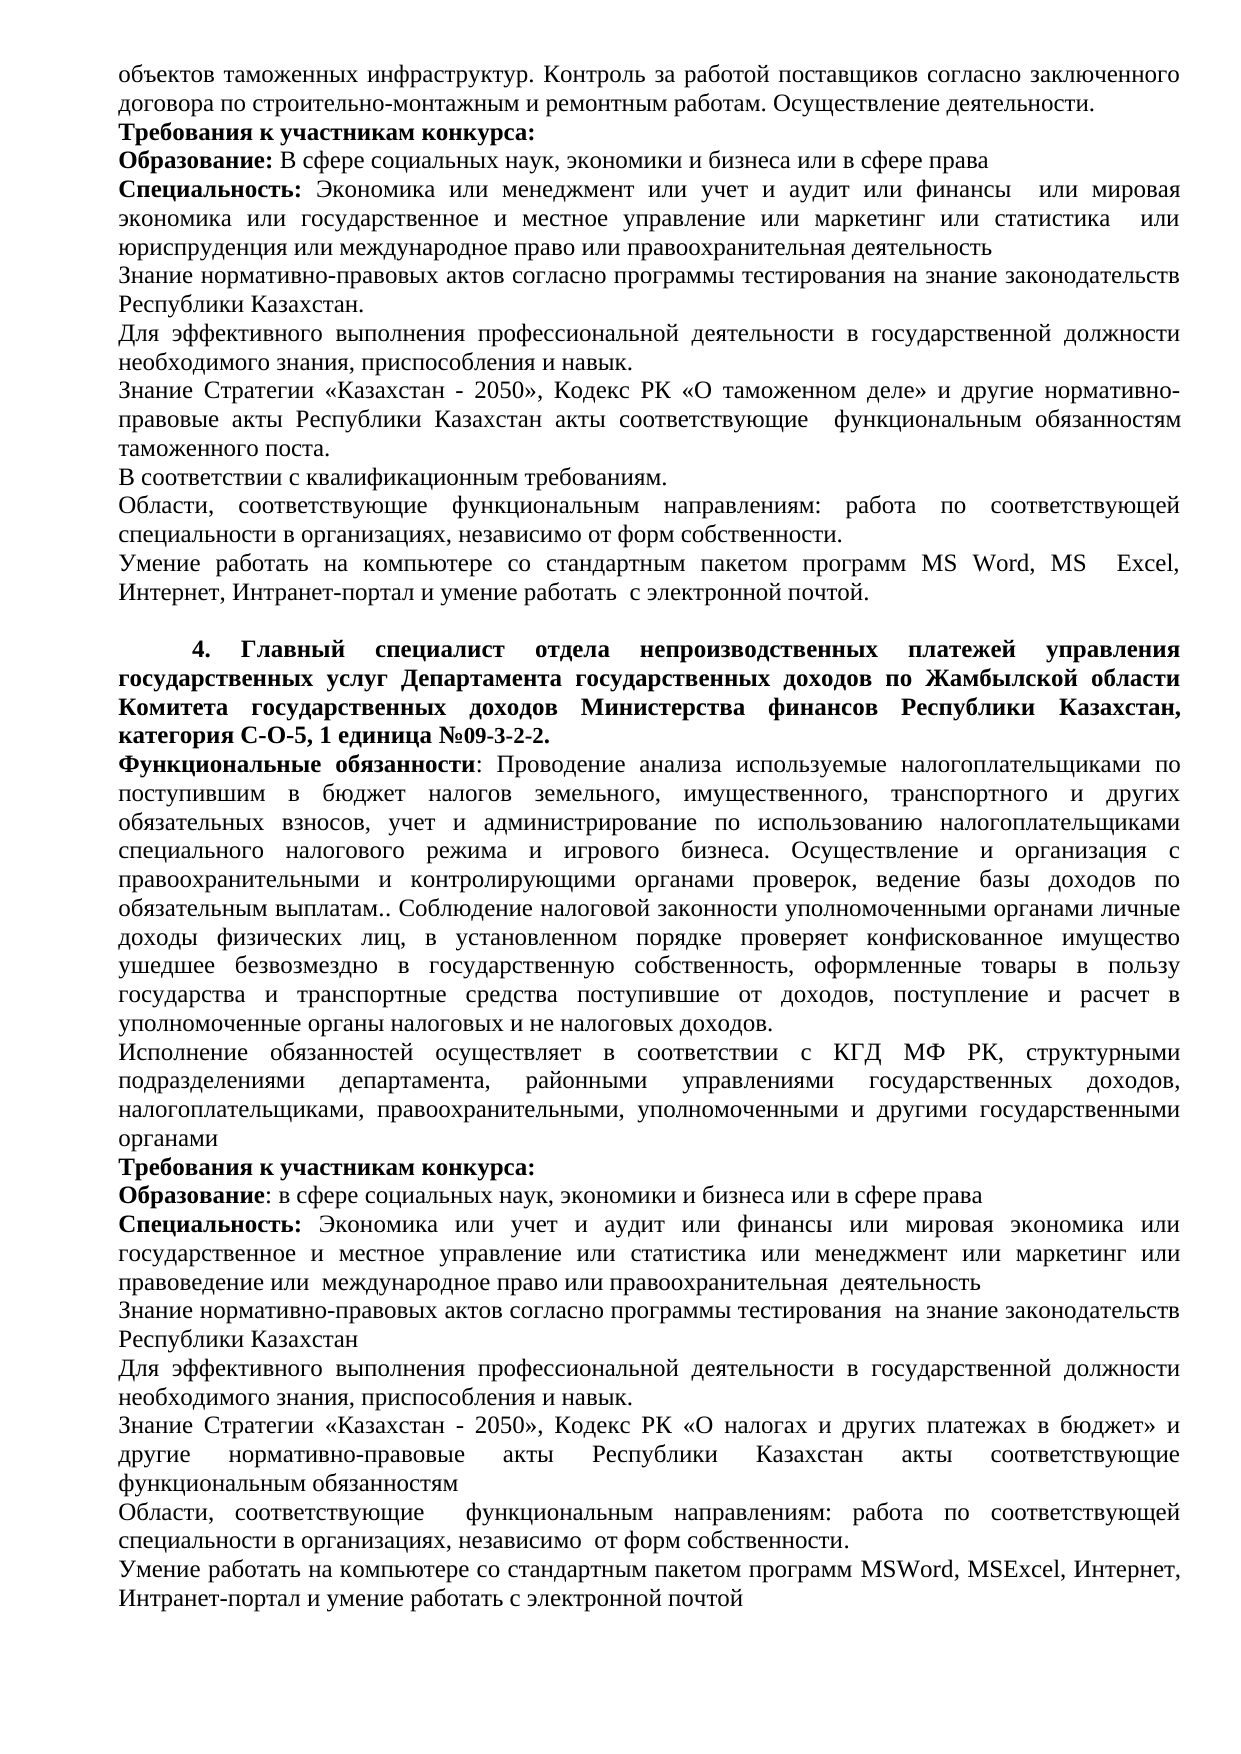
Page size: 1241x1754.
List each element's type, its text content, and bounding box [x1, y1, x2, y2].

text Знание нормативно-правовых актов согласно программы тестирования на знание законодательств Республики Казахстан. [118, 260, 1181, 318]
text Образование: В сфере социальных наук, экономики и бизнеса или в сфере права [118, 145, 1181, 174]
text Для эффективного выполнения профессиональной деятельности в государственной должности необходимого знания, приспособления и навык. [118, 1353, 1181, 1410]
text Образование: в сфере социальных наук, экономики и бизнеса или в сфере права [118, 1180, 1181, 1209]
text Знание Стратегии «Казахстан - 2050», Кодекс РК «О налогах и других платежах в бюджет» и другие нормативно-правовые акты Республики Казахстан акты соответствующие функциональным обязанностям [118, 1410, 1181, 1497]
text Для эффективного выполнения профессиональной деятельности в государственной должности необходимого знания, приспособления и навык. [118, 318, 1181, 375]
text Знание нормативно-правовых актов согласно программы тестирования на знание законодательств Республики Казахстан [118, 1295, 1181, 1353]
text Функциональные обязанности: Проводение анализа используемые налогоплательщиками по поступившим в бюджет налогов земельного, имущественного, транспортного и других обязательных взносов, учет и администрирование по использованию налогоплательщиками специального налогового режима и игрового бизнеса. Осуществление и организация с правоохранительными и контролирующими органами проверок, ведение базы доходов по обязательным выплатам.. Соблюдение налоговой законности уполномоченными органами личные доходы физических лиц, в установленном порядке проверяет конфискованное имущество ушедшее безвозмездно в государственную собственность, оформленные товары в пользу государства и транспортные средства поступившие от доходов, поступление и расчет в уполномоченные органы налоговых и не налоговых доходов. [118, 749, 1181, 1037]
text Исполнение обязанностей осуществляет в соответствии с КГД МФ РК, структурными подразделениями департамента, районными управлениями государственных доходов, налогоплательщиками, правоохранительными, уполномоченными и другими государственными органами [118, 1037, 1181, 1152]
text 4. Главный специалист отдела непроизводственных платежей управления государственных услуг Департамента государственных доходов по Жамбылской области Комитета государственных доходов Министерства финансов Республики Казахстан, категория С-О-5, 1 единица №09-3-2-2. [118, 634, 1181, 749]
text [118, 59, 1181, 117]
text Умение работать на компьютере со стандартным пакетом программ MS Word, MS Excel, Интернет, Интранет-портал и умение работать с электронной почтой. [118, 548, 1181, 605]
text Специальность: Экономика или менеджмент или учет и аудит или финансы или мировая экономика или государственное и местное управление или маркетинг или статистика или юриспруденция или международное право или правоохранительная деятельность [118, 174, 1181, 260]
text Умение работать на компьютере со стандартным пакетом программ MSWord, MSExcel, Интернет, Интранет-портал и умение работать с электронной почтой [118, 1554, 1181, 1612]
text Требования к участникам конкурса: [118, 1152, 1181, 1180]
text Требования к участникам конкурса: [118, 117, 1181, 145]
text Области, соответствующие функциональным направлениям: работа по соответствующей специальности в организациях, независимо от форм собственности. [118, 1497, 1181, 1554]
text Специальность: Экономика или учет и аудит или финансы или мировая экономика или государственное и местное управление или статистика или менеджмент или маркетинг или правоведение или международное право или правоохранительная деятельность [118, 1209, 1181, 1295]
text Знание Стратегии «Казахстан - 2050», Кодекс РК «О таможенном деле» и другие нормативно-правовые акты Республики Казахстан акты соответствующие функциональным обязанностям таможенного поста. [118, 375, 1181, 462]
text В соответствии с квалификационным требованиям. [118, 462, 1181, 490]
text Области, соответствующие функциональным направлениям: работа по соответствующей специальности в организациях, независимо от форм собственности. [118, 490, 1181, 548]
